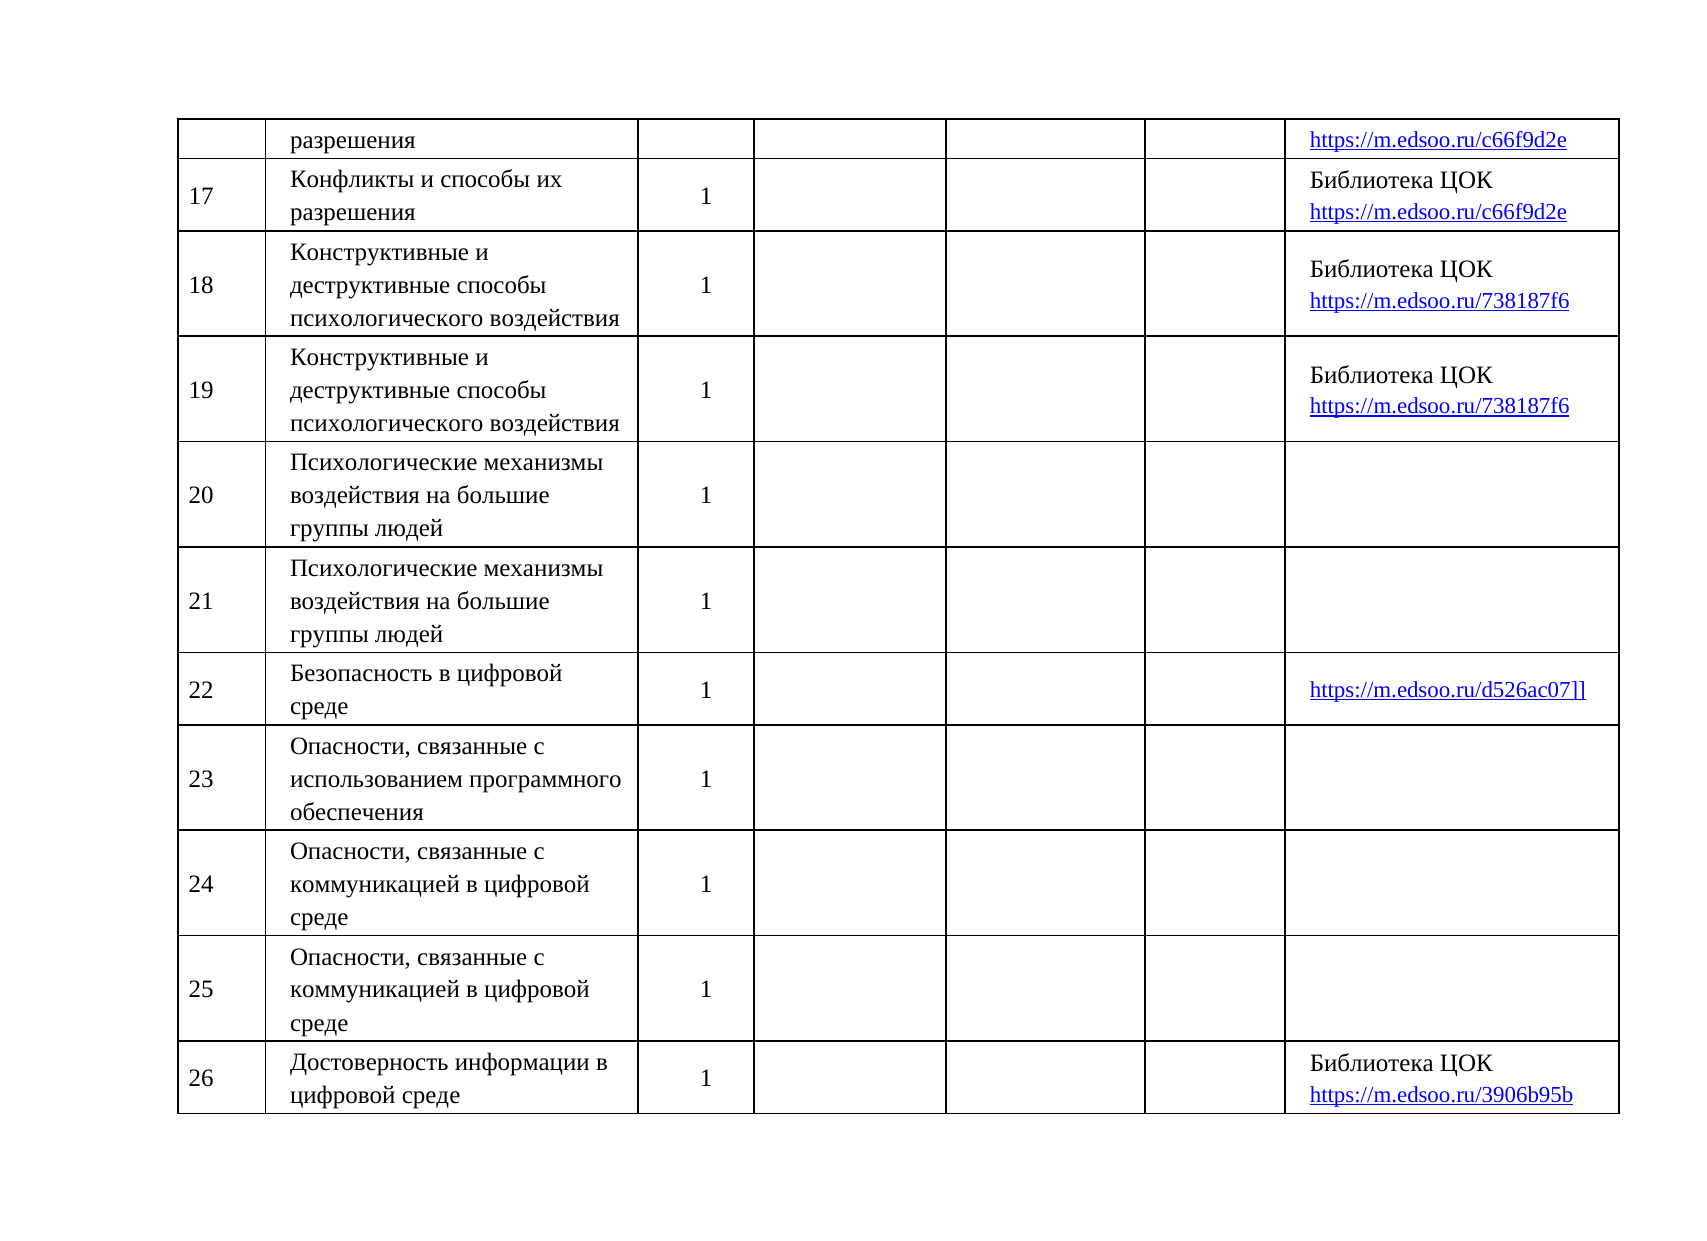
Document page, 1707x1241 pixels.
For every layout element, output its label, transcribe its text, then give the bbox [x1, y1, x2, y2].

table_cell Библиотека ЦОК https://m.edsoo.ru/738187f6 [1286, 337, 1618, 441]
table_cell 17 [179, 159, 265, 230]
table_cell [1146, 120, 1284, 157]
table_cell Психологические механизмы воздействия на большие группы людей [266, 548, 637, 652]
table_cell [947, 337, 1144, 441]
table_cell Опасности, связанные с коммуникацией в цифровой среде [266, 831, 637, 935]
table_cell 1 [639, 1042, 753, 1113]
table_cell [1146, 653, 1284, 724]
table_cell 16 [179, 120, 265, 157]
table_cell [947, 159, 1144, 230]
table_cell Опасности, связанные с коммуникацией в цифровой среде [266, 936, 637, 1040]
table_cell [947, 726, 1144, 829]
table_cell Психологические механизмы воздействия на большие группы людей [266, 442, 637, 546]
table_cell [1286, 936, 1618, 1040]
table_cell https://m.edsoo.ru/d526ac07]] [1286, 653, 1618, 724]
table_cell [947, 232, 1144, 335]
table_cell 1 [639, 548, 753, 652]
table_cell [1146, 232, 1284, 335]
table_cell [1146, 548, 1284, 652]
table_cell 21 [179, 548, 265, 652]
table_cell 1 [639, 653, 753, 724]
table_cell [1286, 159, 1618, 230]
table_cell [947, 936, 1144, 1040]
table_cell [266, 1042, 637, 1113]
table_cell [947, 442, 1144, 546]
table_cell [1146, 831, 1284, 935]
table_cell 1 [639, 442, 753, 546]
table_cell [1286, 726, 1618, 829]
table_cell 25 [179, 936, 265, 1040]
table_cell 1 [639, 831, 753, 935]
table_cell [1146, 159, 1284, 230]
table_cell [755, 548, 945, 652]
table_cell [1286, 548, 1618, 652]
table_cell [1146, 337, 1284, 441]
table_cell [755, 831, 945, 935]
table_cell [755, 442, 945, 546]
table_cell [755, 232, 945, 335]
table_cell [1286, 831, 1618, 935]
table_cell [755, 337, 945, 441]
table_cell 20 [179, 442, 265, 546]
table_cell [947, 120, 1144, 157]
table_cell Конфликты и способы их разрешения [266, 159, 637, 230]
table_cell [755, 1042, 945, 1113]
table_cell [266, 120, 637, 157]
table_cell [755, 726, 945, 829]
table_cell 19 [179, 337, 265, 441]
table_cell [1146, 1042, 1284, 1113]
table_cell Опасности, связанные с использованием программного обеспечения [266, 726, 637, 829]
table_cell 1 [639, 337, 753, 441]
table_cell [947, 1042, 1144, 1113]
table_cell [755, 653, 945, 724]
table_cell 23 [179, 726, 265, 829]
table_cell 22 [179, 653, 265, 724]
table_cell Конструктивные и деструктивные способы психологического воздействия [266, 232, 637, 335]
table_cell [1286, 1042, 1618, 1113]
table_cell [947, 831, 1144, 935]
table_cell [1286, 120, 1618, 157]
table_cell [1146, 936, 1284, 1040]
table_cell [1146, 726, 1284, 829]
table_cell 1 [639, 232, 753, 335]
table_cell [755, 120, 945, 157]
table_cell [1146, 442, 1284, 546]
table_cell 1 [639, 120, 753, 157]
table_cell 1 [639, 936, 753, 1040]
table_cell 18 [179, 232, 265, 335]
table_cell 1 [639, 726, 753, 829]
table_cell [947, 548, 1144, 652]
table_cell [1286, 442, 1618, 546]
table_cell Конструктивные и деструктивные способы психологического воздействия [266, 337, 637, 441]
table_cell Библиотека ЦОК https://m.edsoo.ru/738187f6 [1286, 232, 1618, 335]
table_cell Безопасность в цифровой среде [266, 653, 637, 724]
table_cell [755, 159, 945, 230]
table_cell 26 [179, 1042, 265, 1113]
table_cell 24 [179, 831, 265, 935]
table_cell [947, 653, 1144, 724]
table_cell [755, 936, 945, 1040]
table_cell 1 [639, 159, 753, 230]
